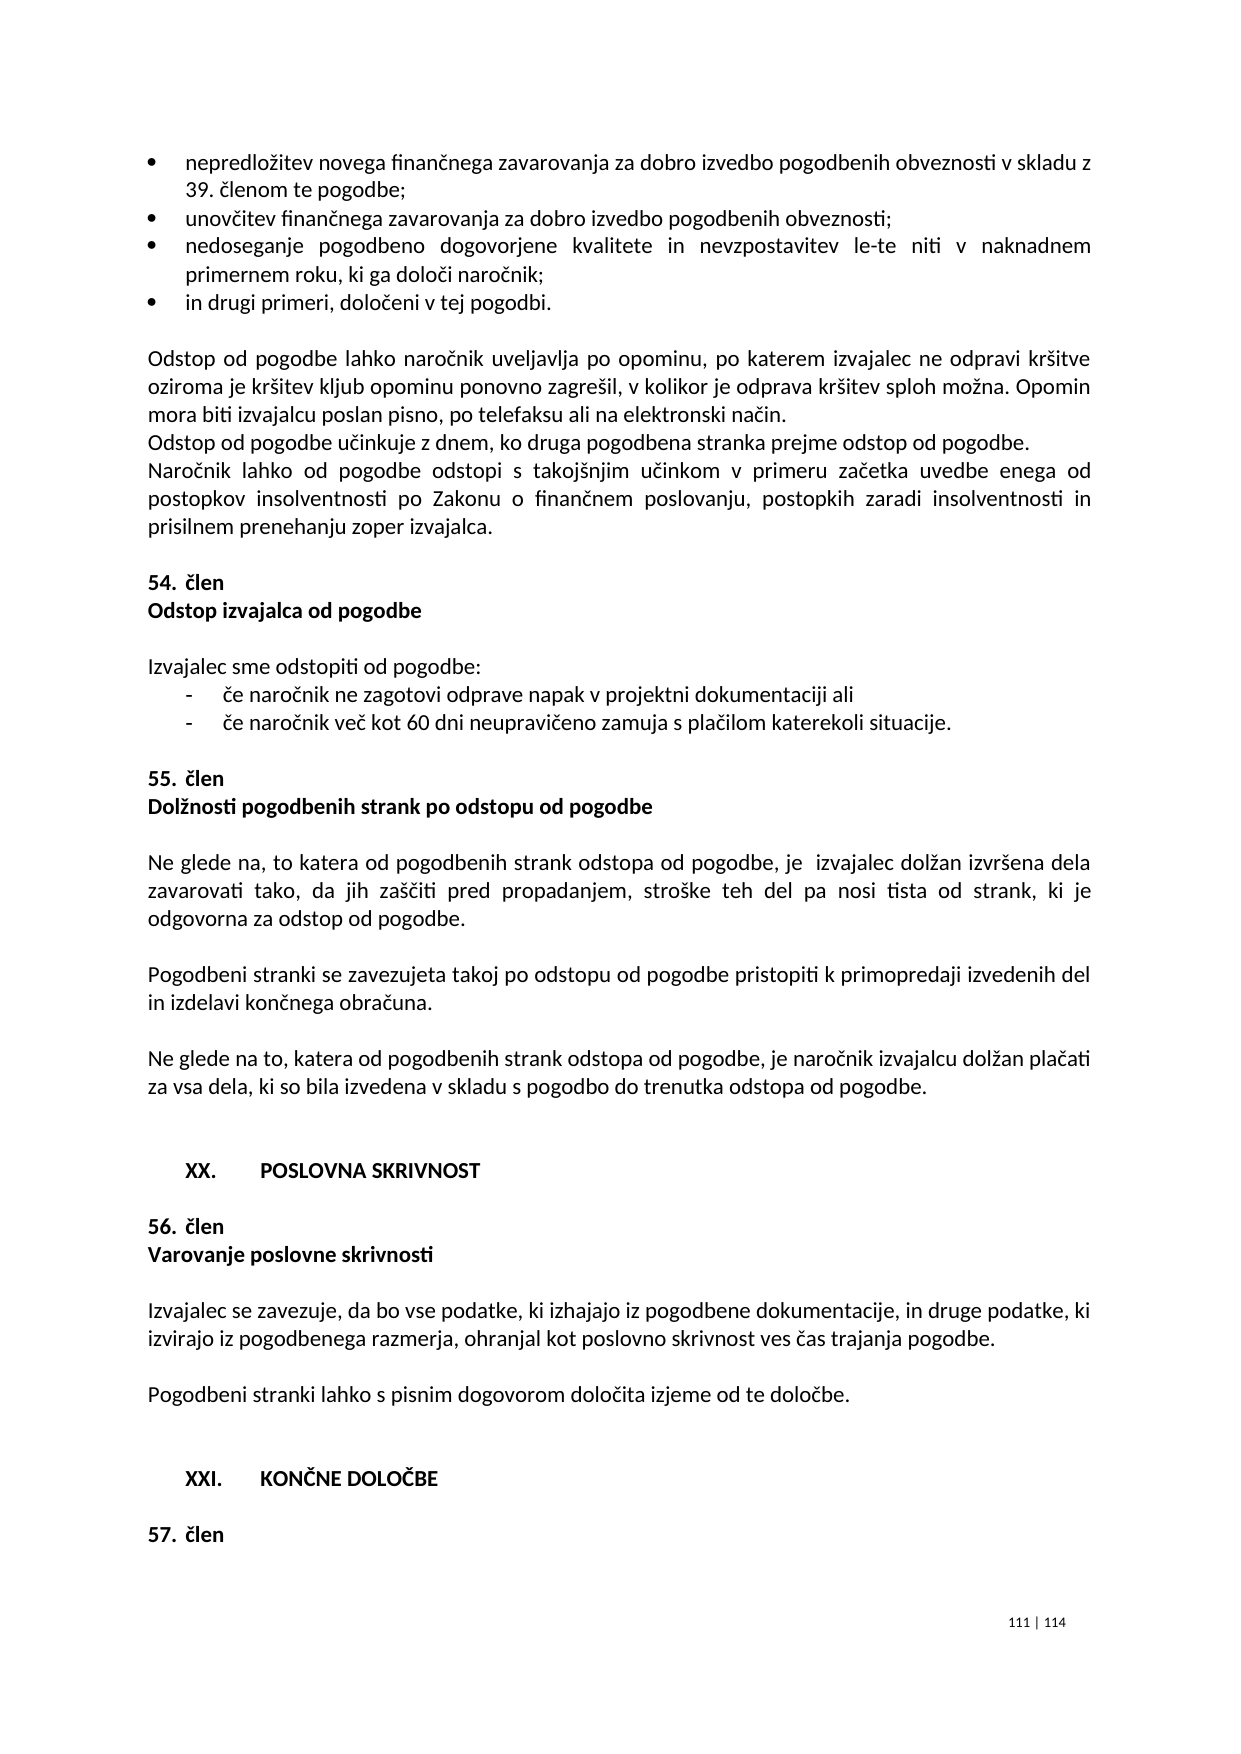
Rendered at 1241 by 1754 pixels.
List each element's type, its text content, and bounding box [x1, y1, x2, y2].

list člen [148, 1521, 1093, 1549]
text Ne glede na to, katera od pogodbenih strank odstopa od pogodbe, je naročnik izvajalcu dolžan plačati za vsa dela, ki so bila izvedena v skladu s pogodbo do trenutka odstopa od pogodbe. [148, 1044, 1093, 1100]
list če naročnik več kot 60 dni neupravičeno zamuja s plačilom katerekoli situacije. [185, 708, 1093, 736]
text Izvajalec sme odstopiti od pogodbe: [148, 652, 1093, 680]
list člen [148, 568, 1093, 596]
text Pogodbeni stranki lahko s pisnim dogovorom določita izjeme od te določbe. [148, 1381, 1093, 1408]
text Odstop od pogodbe lahko naročnik uveljavlja po opominu, po katerem izvajalec ne odpravi kršitve oziroma je kršitev kljub opominu ponovno zagrešil, v kolikor je odprava kršitev sploh možna. Opomin mora biti izvajalcu poslan pisno, po telefaksu ali na elektronski način. [148, 344, 1093, 428]
list unovčitev finančnega zavarovanja za dobro izvedbo pogodbenih obveznosti; [148, 204, 1093, 232]
list člen [148, 1212, 1093, 1240]
list če naročnik ne zagotovi odprave napak v projektni dokumentaciji ali [185, 680, 1093, 708]
text Dolžnosti pogodbenih strank po odstopu od pogodbe [148, 792, 1093, 820]
text Naročnik lahko od pogodbe odstopi s takojšnjim učinkom v primeru začetka uvedbe enega od postopkov insolventnosti po Zakonu o finančnem poslovanju, postopkih zaradi insolventnosti in prisilnem prenehanju zoper izvajalca. [148, 456, 1093, 540]
text Odstop od pogodbe učinkuje z dnem, ko druga pogodbena stranka prejme odstop od pogodbe. [148, 428, 1093, 456]
text Odstop izvajalca od pogodbe [148, 596, 1093, 624]
list nedoseganje pogodbeno dogovorjene kvalitete in nevzpostavitev le-te niti v naknadnem primernem roku, ki ga določi naročnik; [148, 232, 1093, 288]
list člen [148, 764, 1093, 792]
text Pogodbeni stranki se zavezujeta takoj po odstopu od pogodbe pristopiti k primopredaji izvedenih del in izdelavi končnega obračuna. [148, 960, 1093, 1016]
text Izvajalec se zavezuje, da bo vse podatke, ki izhajajo iz pogodbene dokumentacije, in druge podatke, ki izvirajo iz pogodbenega razmerja, ohranjal kot poslovno skrivnost ves čas trajanja pogodbe. [148, 1296, 1093, 1352]
list in drugi primeri, določeni v tej pogodbi. [148, 288, 1093, 316]
list KONČNE DOLOČBE [185, 1464, 1093, 1493]
text Varovanje poslovne skrivnosti [148, 1240, 1093, 1268]
list POSLOVNA SKRIVNOST [185, 1156, 1093, 1184]
text Ne glede na, to katera od pogodbenih strank odstopa od pogodbe, je izvajalec dolžan izvršena dela zavarovati tako, da jih zaščiti pred propadanjem, stroške teh del pa nosi tista od strank, ki je odgovorna za odstop od pogodbe. [148, 848, 1093, 932]
list nepredložitev novega finančnega zavarovanja za dobro izvedbo pogodbenih obveznosti v skladu z 39. členom te pogodbe; [148, 148, 1093, 204]
